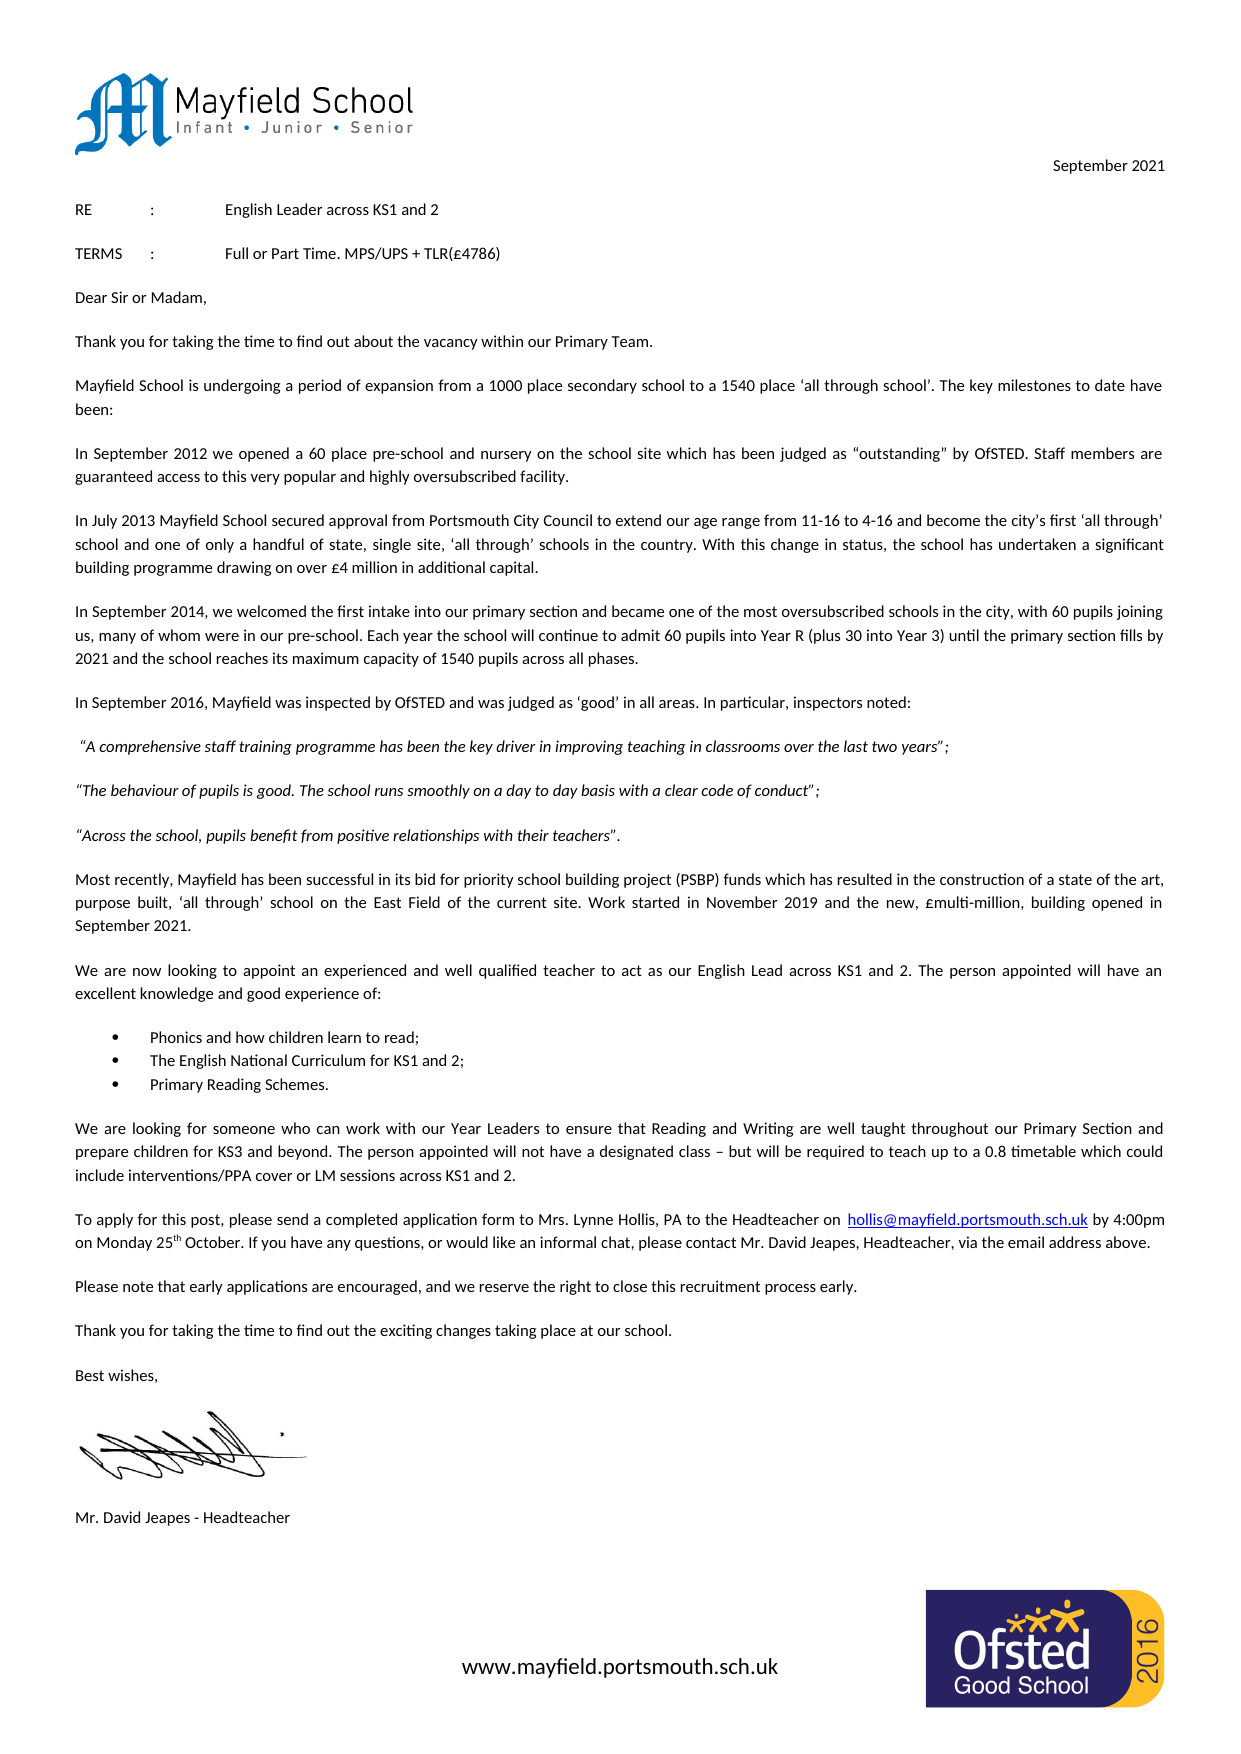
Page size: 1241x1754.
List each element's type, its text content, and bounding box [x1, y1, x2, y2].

text RE : English Leader across KS1 and 2 [75, 199, 1165, 219]
text “A comprehensive staff training programme has been the key driver in improving teaching in classrooms over the last two years”; [75, 736, 1165, 757]
picture [75, 1408, 309, 1483]
text We are looking for someone who can work with our Year Leaders to ensure that Reading and Writing are well taught throughout our Primary Section and prepare children for KS3 and beyond. The person appointed will not have a designated class – but will be required to teach up to a 0.8 timetable which could include interventions/PPA cover or LM sessions across KS1 and 2. [75, 1118, 1165, 1185]
text In September 2014, we welcomed the first intake into our primary section and became one of the most oversubscribed schools in the city, with 60 pupils joining us, many of whom were in our pre-school. Each year the school will continue to admit 60 pupils into Year R (plus 30 into Year 3) until the primary section fills by 2021 and the school reaches its maximum capacity of 1540 pupils across all phases. [75, 601, 1165, 668]
text Thank you for taking the time to find out about the vacancy within our Primary Team. [75, 331, 1165, 352]
text Thank you for taking the time to find out the exciting changes taking place at our school. [75, 1321, 1165, 1341]
list Phonics and how children learn to read; [112, 1027, 1165, 1048]
text TERMS : Full or Part Time. MPS/UPS + TLR(£4786) [75, 243, 1165, 263]
text In July 2013 Mayfield School secured approval from Portsmouth City Council to extend our age range from 11-16 to 4-16 and become the city’s first ‘all through’ school and one of only a handful of state, single site, ‘all through’ schools in the country. With this change in status, the school has undertaken a significant building programme drawing on over £4 million in additional capital. [75, 511, 1165, 578]
text “Across the school, pupils benefit from positive relationships with their teachers”. [75, 825, 1165, 845]
text Mayfield School is undergoing a period of expansion from a 1000 place secondary school to a 1540 place ‘all through school’. The key milestones to date have been: [75, 376, 1165, 419]
text Mr. David Jeapes - Headteacher [75, 1507, 1165, 1527]
text Dear Sir or Madam, [75, 287, 1165, 308]
text To apply for this post, please send a completed application form to Mrs. Lynne Hollis, PA to the Headteacher on hollis@mayfield.portsmouth.sch.uk by 4:00pm on Monday 25th October. If you have any questions, or would like an informal chat, please contact Mr. David Jeapes, Headteacher, via the email address above. [75, 1209, 1165, 1253]
picture [924, 1588, 1166, 1709]
text Most recently, Mayfield has been successful in its bid for priority school building project (PSBP) funds which has resulted in the construction of a state of the art, purpose built, ‘all through’ school on the East Field of the current site. Work started in November 2019 and the new, £multi-million, building opened in September 2021. [75, 869, 1165, 936]
text In September 2012 we opened a 60 place pre-school and nursery on the school site which has been judged as “outstanding” by OfSTED. Staff members are guaranteed access to this very popular and highly oversubscribed facility. [75, 443, 1165, 487]
text In September 2016, Mayfield was inspected by OfSTED and was judged as ‘good’ in all areas. In particular, inspectors noted: [75, 692, 1165, 713]
text Please note that early applications are encouraged, and we reserve the right to close this recruitment process early. [75, 1276, 1165, 1297]
text “The behaviour of pupils is good. The school runs smoothly on a day to day basis with a clear code of conduct”; [75, 781, 1165, 801]
text Best wishes, [75, 1365, 1165, 1385]
list Primary Reading Schemes. [112, 1074, 1165, 1094]
text September 2021 [75, 155, 1165, 175]
picture [75, 73, 413, 155]
text We are now looking to appoint an experienced and well qualified teacher to act as our English Lead across KS1 and 2. The person appointed will have an excellent knowledge and good experience of: [75, 960, 1165, 1003]
list The English National Curriculum for KS1 and 2; [112, 1051, 1165, 1071]
